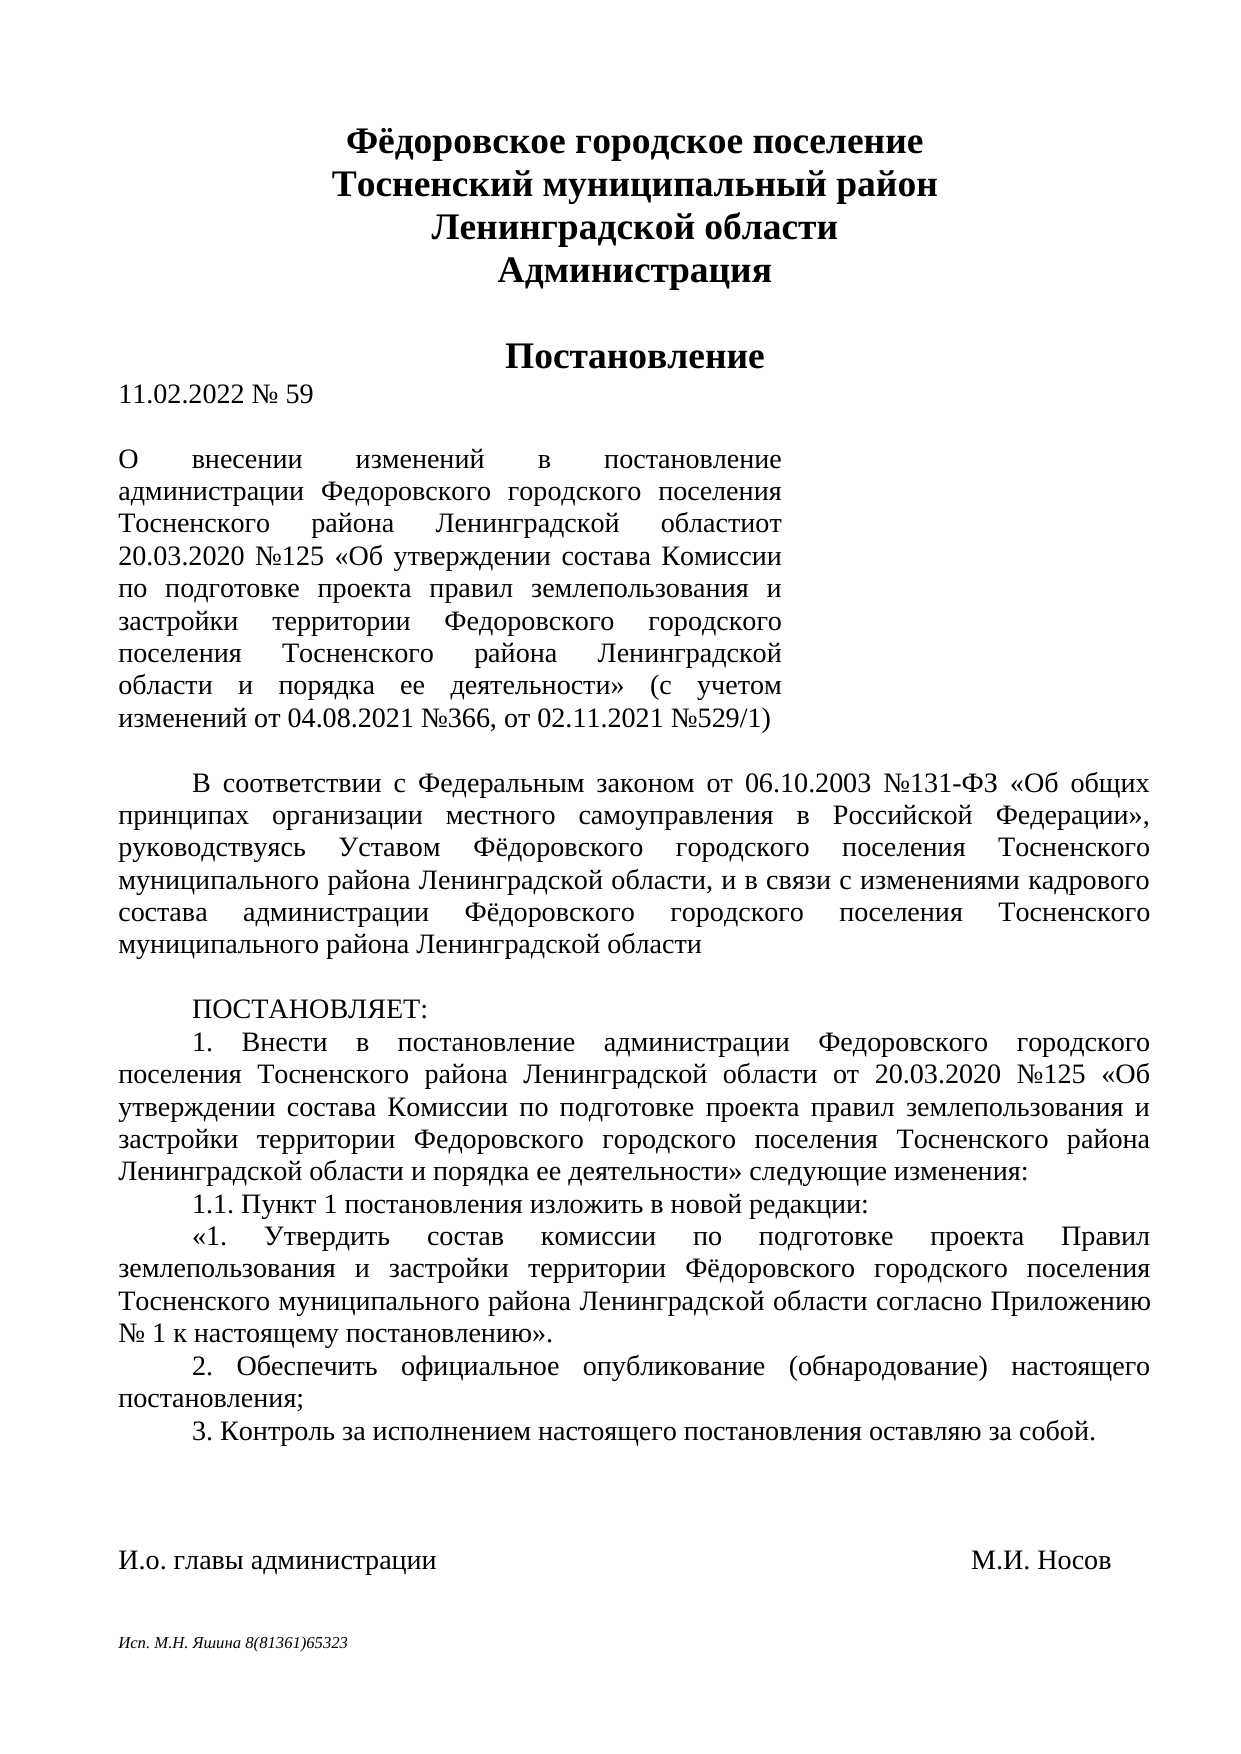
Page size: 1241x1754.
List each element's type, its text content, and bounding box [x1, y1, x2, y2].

text О внесении изменений в постановление администрации Федоровского городского поселения Тосненского района Ленинградской областиот 20.03.2020 №125 «Об утверждении состава Комиссии по подготовке проекта правил землепользования и застройки территории Федоровского городского поселения Тосненского района Ленинградской области и порядка ее деятельности» (с учетом изменений от 04.08.2021 №366, от 02.11.2021 №529/1) [118, 442, 783, 733]
text 2. Обеспечить официальное опубликование (обнародование) настоящего постановления; [118, 1349, 1152, 1413]
text Ленинградской области [118, 204, 1152, 247]
text В соответствии с Федеральным законом от 06.10.2003 №131-ФЗ «Об общих принципах организации местного самоуправления в Российской Федерации», руководствуясь Уставом Фёдоровского городского поселения Тосненского муниципального района Ленинградской области, и в связи с изменениями кадрового состава администрации Фёдоровского городского поселения Тосненского муниципального района Ленинградской области [118, 766, 1152, 960]
text И.о. главы администрации М.И. Носов [118, 1543, 1152, 1576]
text Исп. М.Н. Яшина 8(81361)65323 [118, 1633, 1152, 1652]
text «1. Утвердить состав комиссии по подготовке проекта Правил землепользования и застройки территории Фёдоровского городского поселения Тосненского муниципального района Ленинградской области согласно Приложению № 1 к настоящему постановлению». [118, 1219, 1152, 1349]
text Тосненский муниципальный район [118, 161, 1152, 204]
text ПОСТАНОВЛЯЕТ: [118, 992, 1152, 1025]
text Администрация [118, 247, 1152, 291]
text 1.1. Пункт 1 постановления изложить в новой редакции: [118, 1187, 1152, 1219]
text Фёдоровское городское поселение [118, 118, 1152, 161]
text Постановление [118, 334, 1152, 377]
text 1. Внести в постановление администрации Федоровского городского поселения Тосненского района Ленинградской области от 20.03.2020 №125 «Об утверждении состава Комиссии по подготовке проекта правил землепользования и застройки территории Федоровского городского поселения Тосненского района Ленинградской области и порядка ее деятельности» следующие изменения: [118, 1025, 1152, 1187]
text 3. Контроль за исполнением настоящего постановления оставляю за собой. [118, 1413, 1152, 1446]
text 11.02.2022 № 59 [118, 377, 1152, 409]
